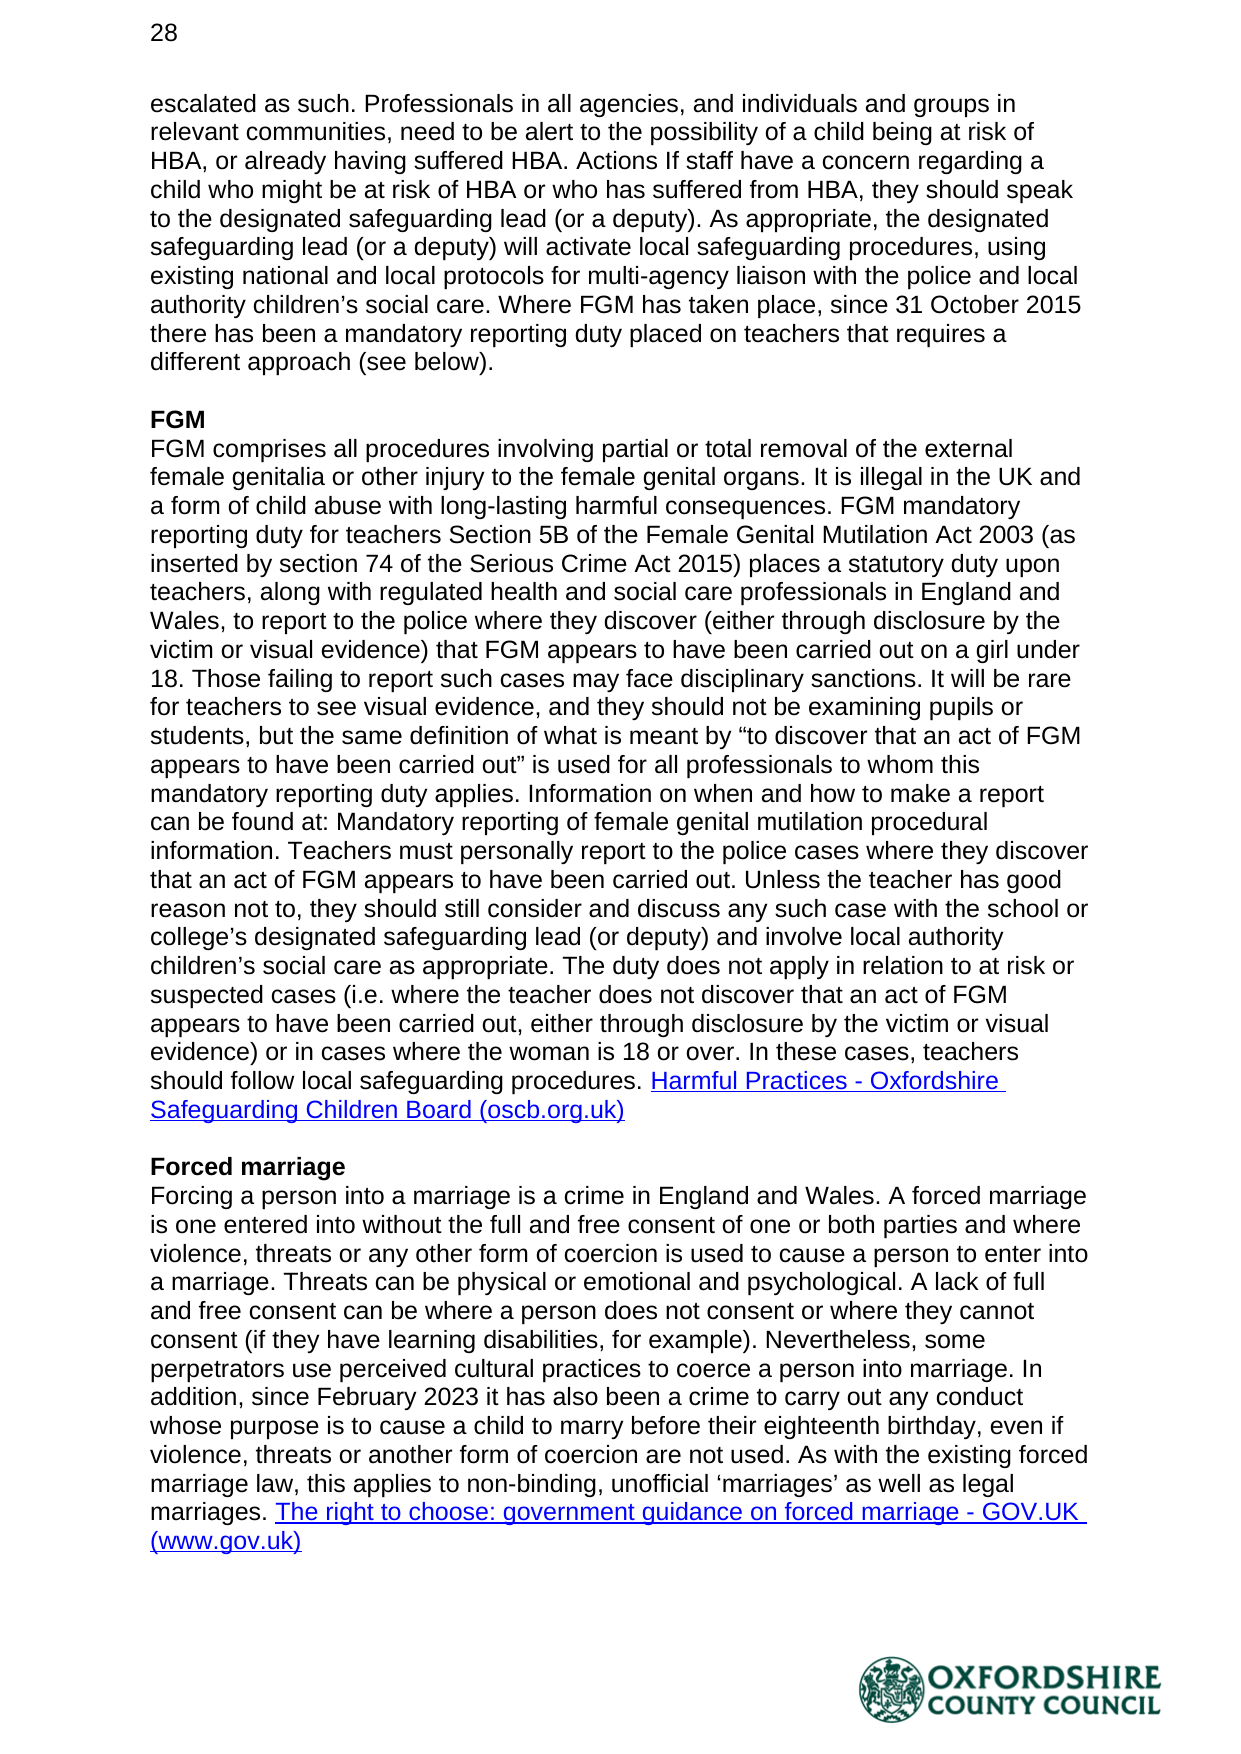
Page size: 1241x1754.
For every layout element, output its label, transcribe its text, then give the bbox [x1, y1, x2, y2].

text FGM [150, 405, 1090, 434]
text FGM comprises all procedures involving partial or total removal of the external female genitalia or other injury to the female genital organs. It is illegal in the UK and a form of child abuse with long-lasting harmful consequences. FGM mandatory reporting duty for teachers Section 5B of the Female Genital Mutilation Act 2003 (as inserted by section 74 of the Serious Crime Act 2015) places a statutory duty upon teachers, along with regulated health and social care professionals in England and Wales, to report to the police where they discover (either through disclosure by the victim or visual evidence) that FGM appears to have been carried out on a girl under 18. Those failing to report such cases may face disciplinary sanctions. It will be rare for teachers to see visual evidence, and they should not be examining pupils or students, but the same definition of what is meant by “to discover that an act of FGM appears to have been carried out” is used for all professionals to whom this mandatory reporting duty applies. Information on when and how to make a report can be found at: Mandatory reporting of female genital mutilation procedural information. Teachers must personally report to the police cases where they discover that an act of FGM appears to have been carried out. Unless the teacher has good reason not to, they should still consider and discuss any such case with the school or college’s designated safeguarding lead (or deputy) and involve local authority children’s social care as appropriate. The duty does not apply in relation to at risk or suspected cases (i.e. where the teacher does not discover that an act of FGM appears to have been carried out, either through disclosure by the victim or visual evidence) or in cases where the woman is 18 or over. In these cases, teachers should follow local safeguarding procedures. Harmful Practices - Oxfordshire Safeguarding Children Board (oscb.org.uk) [150, 434, 1090, 1124]
text Forced marriage [150, 1152, 1090, 1181]
picture [850, 1646, 1175, 1728]
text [150, 89, 1090, 376]
text Forcing a person into a marriage is a crime in England and Wales. A forced marriage is one entered into without the full and free consent of one or both parties and where violence, threats or any other form of coercion is used to cause a person to enter into a marriage. Threats can be physical or emotional and psychological. A lack of full and free consent can be where a person does not consent or where they cannot consent (if they have learning disabilities, for example). Nevertheless, some perpetrators use perceived cultural practices to coerce a person into marriage. In addition, since February 2023 it has also been a crime to carry out any conduct whose purpose is to cause a child to marry before their eighteenth birthday, even if violence, threats or another form of coercion are not used. As with the existing forced marriage law, this applies to non-binding, unofficial ‘marriages’ as well as legal marriages. The right to choose: government guidance on forced marriage - GOV.UK (www.gov.uk) [150, 1181, 1090, 1555]
